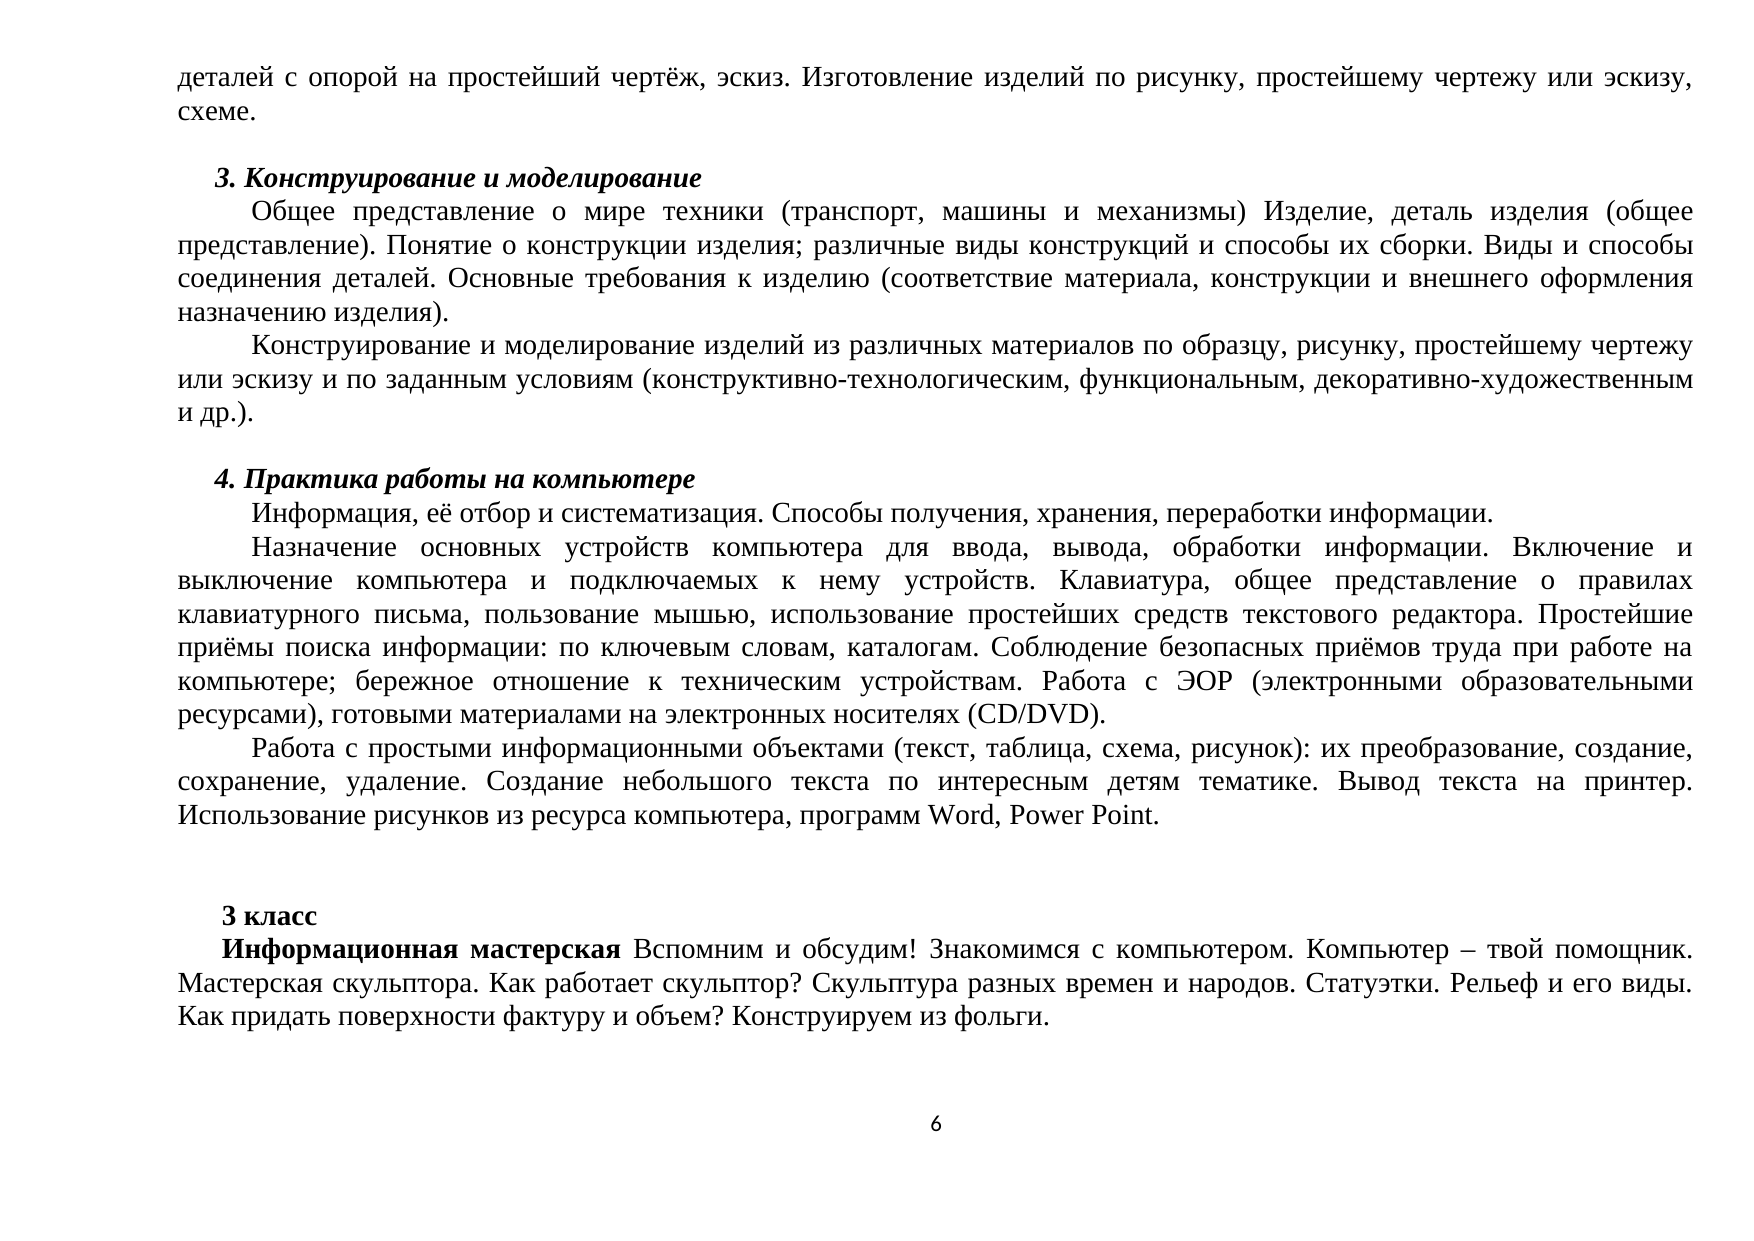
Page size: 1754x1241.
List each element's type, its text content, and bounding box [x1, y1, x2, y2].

text Назначение основных устройств компьютера для ввода, вывода, обработки информации. Включение и выключение компьютера и подключаемых к нему устройств. Клавиатура, общее представление о правилах клавиатурного письма, пользование мышью, использование простейших средств текстового редактора. Простейшие приёмы поиска информации: по ключевым словам, каталогам. Соблюдение безопасных приёмов труда при работе на компьютере; бережное отношение к техническим устройствам. Работа с ЭОР (электронными образовательными ресурсами), готовыми материалами на электронных носителях (СD/DVD). [177, 529, 1695, 730]
text Работа с простыми информационными объектами (текст, таблица, схема, рисунок): их преобразование, создание, сохранение, удаление. Создание небольшого текста по интересным детям тематике. Вывод текста на принтер. Использование рисунков из ресурса компьютера, программ Word, Power Point. [177, 730, 1695, 831]
text 4. Практика работы на компьютере [177, 462, 1695, 495]
text Общее представление о мире техники (транспорт, машины и механизмы) Изделие, деталь изделия (общее представление). Понятие о конструкции изделия; различные виды конструкций и способы их сборки. Виды и способы соединения деталей. Основные требования к изделию (соответствие материала, конструкции и внешнего оформления назначению изделия). [177, 193, 1695, 327]
text Конструирование и моделирование изделий из различных материалов по образцу, рисунку, простейшему чертежу или эскизу и по заданным условиям (конструктивно-технологическим, функциональным, декоративно-художественным и др.). [177, 327, 1695, 428]
text Информационная мастерская Вспомним и обсудим! Знакомимся с компьютером. Компьютер – твой помощник. Мастерская скульптора. Как работает скульптор? Скульптура разных времен и народов. Статуэтки. Рельеф и его виды. Как придать поверхности фактуру и объем? Конструируем из фольги. [177, 931, 1695, 1032]
text 3. Конструирование и моделирование [177, 160, 1695, 193]
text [177, 59, 1695, 126]
text 3 класс [177, 898, 1695, 931]
text Информация, её отбор и систематизация. Способы получения, хранения, переработки информации. [177, 495, 1695, 529]
